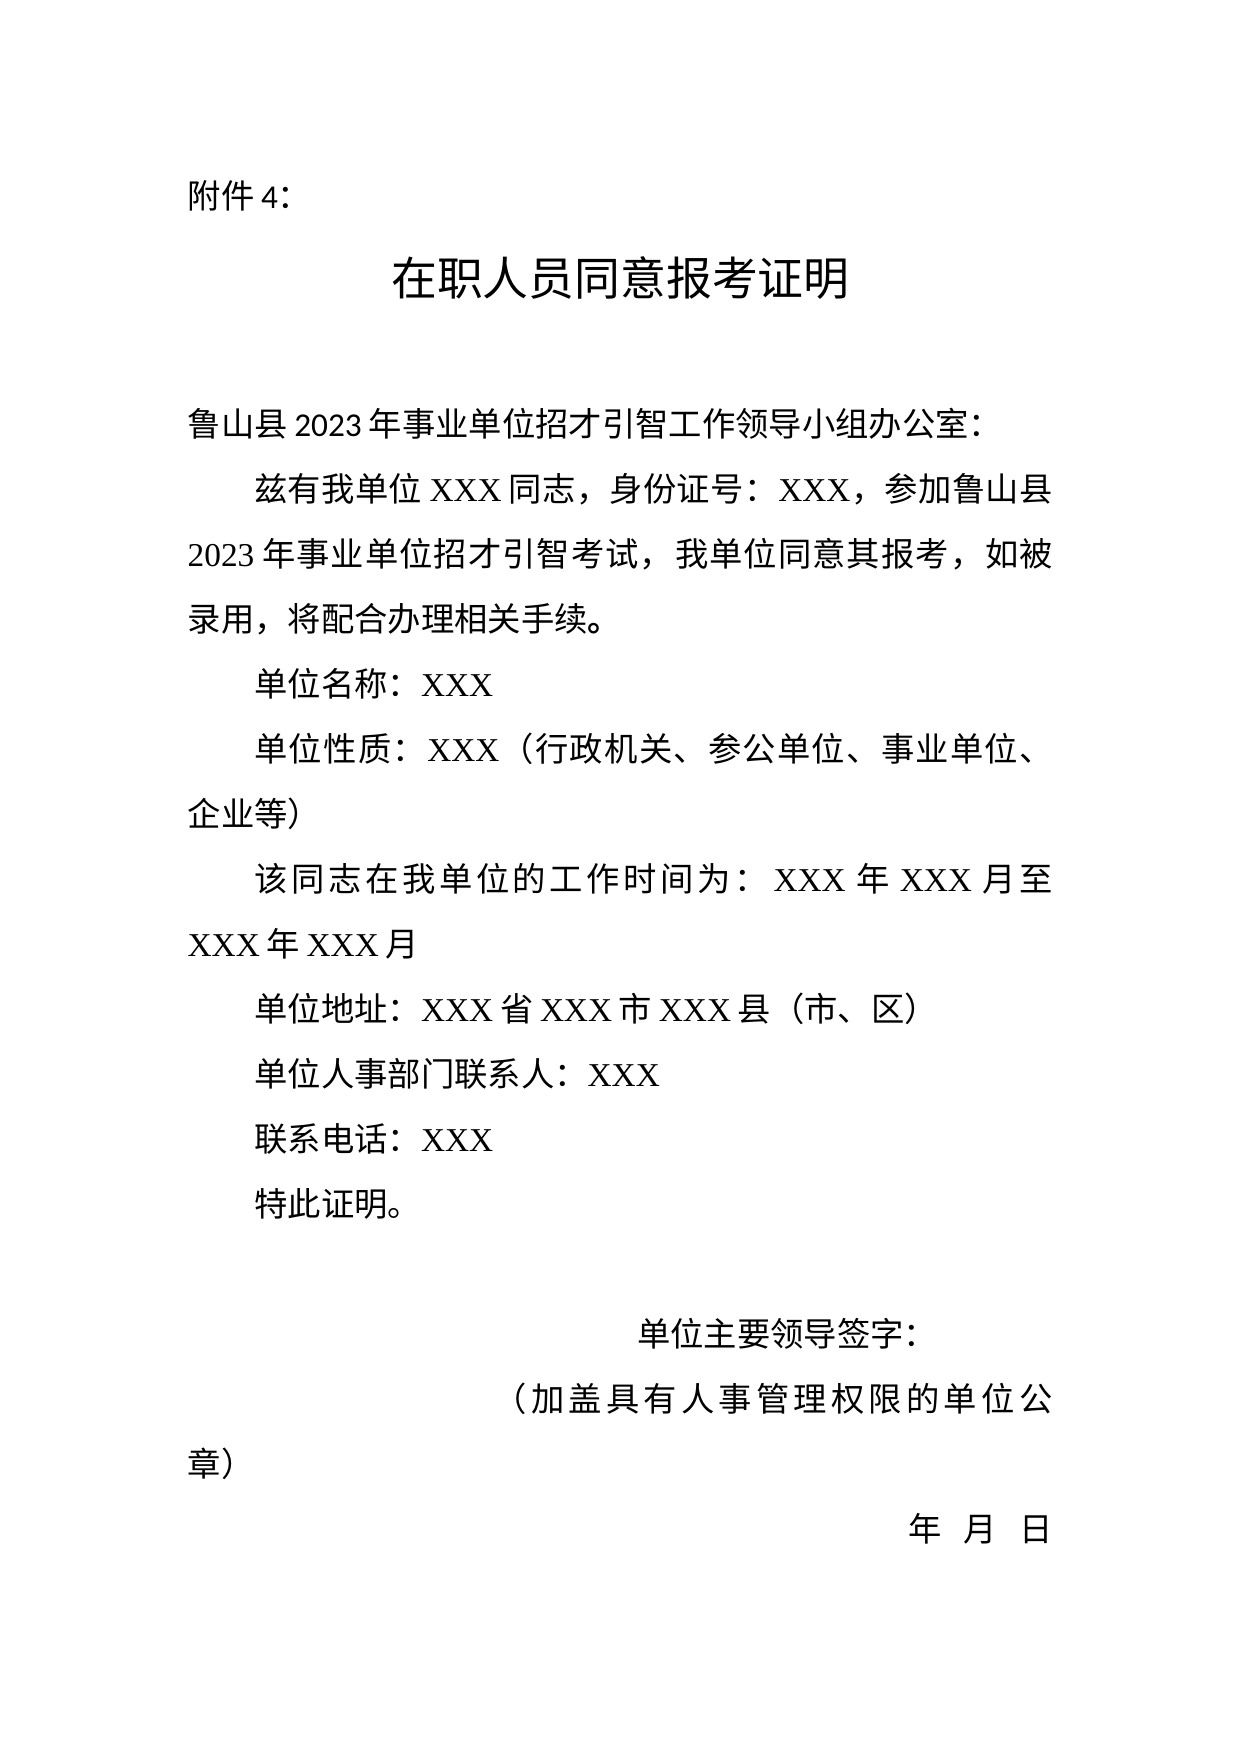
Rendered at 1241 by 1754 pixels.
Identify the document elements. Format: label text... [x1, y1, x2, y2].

text 单位地址：XXX省XXX市XXX县（市、区） [187, 974, 1053, 1039]
text （加盖具有人事管理权限的单位公章） [187, 1364, 1053, 1494]
text 单位名称：XXX [187, 649, 1053, 714]
text 年 月 日 [187, 1494, 1053, 1559]
text 在职人员同意报考证明 [187, 227, 1053, 324]
text 单位人事部门联系人：XXX [187, 1039, 1053, 1104]
text 联系电话：XXX [187, 1104, 1053, 1169]
text 附件4： [187, 162, 1053, 227]
text 兹有我单位XXX同志，身份证号：XXX，参加鲁山县2023年事业单位招才引智考试，我单位同意其报考，如被录用，将配合办理相关手续。 [187, 454, 1053, 649]
text 该同志在我单位的工作时间为：XXX年XXX月至XXX年XXX月 [187, 844, 1053, 974]
text 单位主要领导签字： [187, 1299, 1053, 1364]
text 单位性质：XXX（行政机关、参公单位、事业单位、企业等） [187, 714, 1053, 844]
text 鲁山县2023年事业单位招才引智工作领导小组办公室： [187, 389, 1053, 454]
text 特此证明。 [187, 1169, 1053, 1234]
